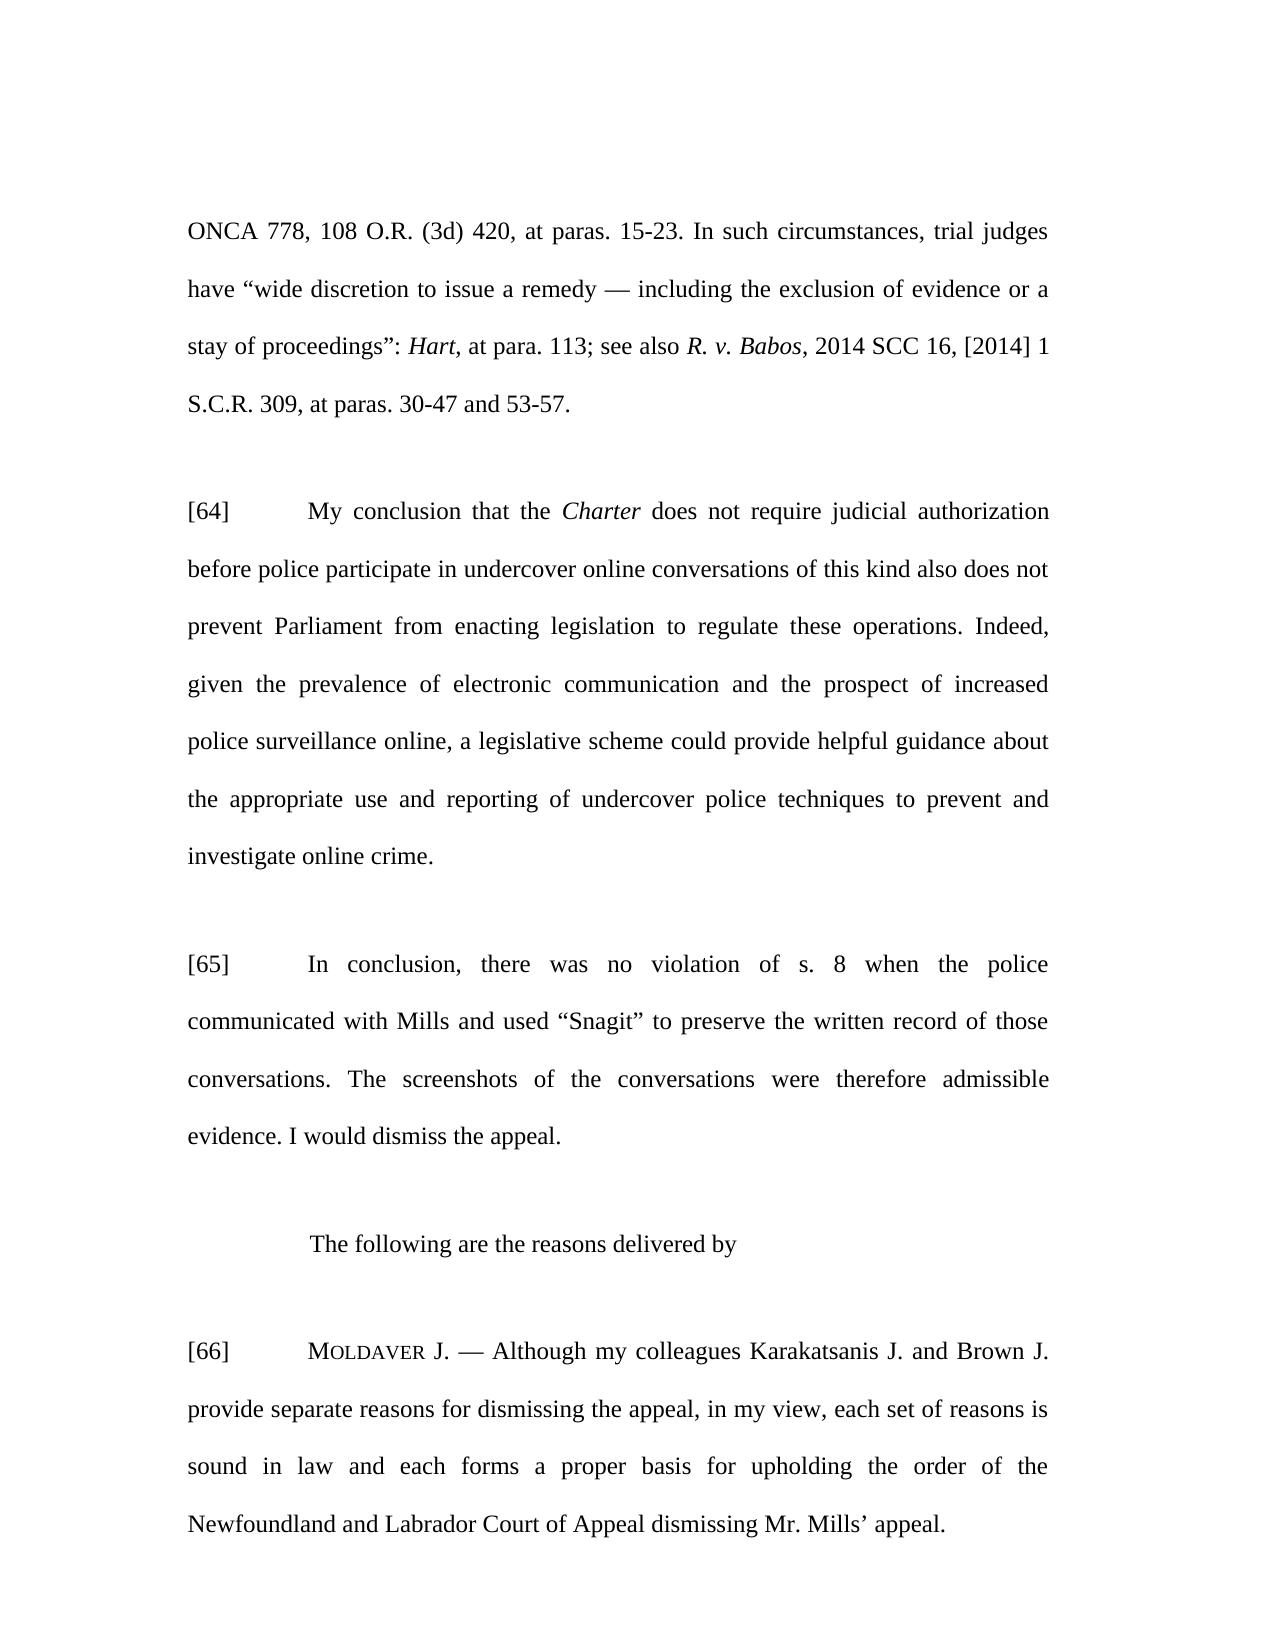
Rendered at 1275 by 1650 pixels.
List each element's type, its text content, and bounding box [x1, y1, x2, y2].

text In conclusion, there was no violation of s. 8 when the police communicated with Mills and used “Snagit” to preserve the written record of those conversations. The screenshots of the conversations were therefore admissible evidence. I would dismiss the appeal. [187, 949, 1050, 1150]
text Moldaver J. — Although my colleagues Karakatsanis J. and Brown J. provide separate reasons for dismissing the appeal, in my view, each set of reasons is sound in law and each forms a proper basis for upholding the order of the Newfoundland and Labrador Court of Appeal dismissing Mr. Mills’ appeal. [187, 1336, 1050, 1538]
text My conclusion that the Charter does not require judicial authorization before police participate in undercover online conversations of this kind also does not prevent Parliament from enacting legislation to regulate these operations. Indeed, given the prevalence of electronic communication and the prospect of increased police surveillance online, a legislative scheme could provide helpful guidance about the appropriate use and reporting of undercover police techniques to prevent and investigate online crime. [187, 496, 1050, 870]
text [187, 216, 1050, 418]
text The following are the reasons delivered by [187, 1229, 1050, 1258]
